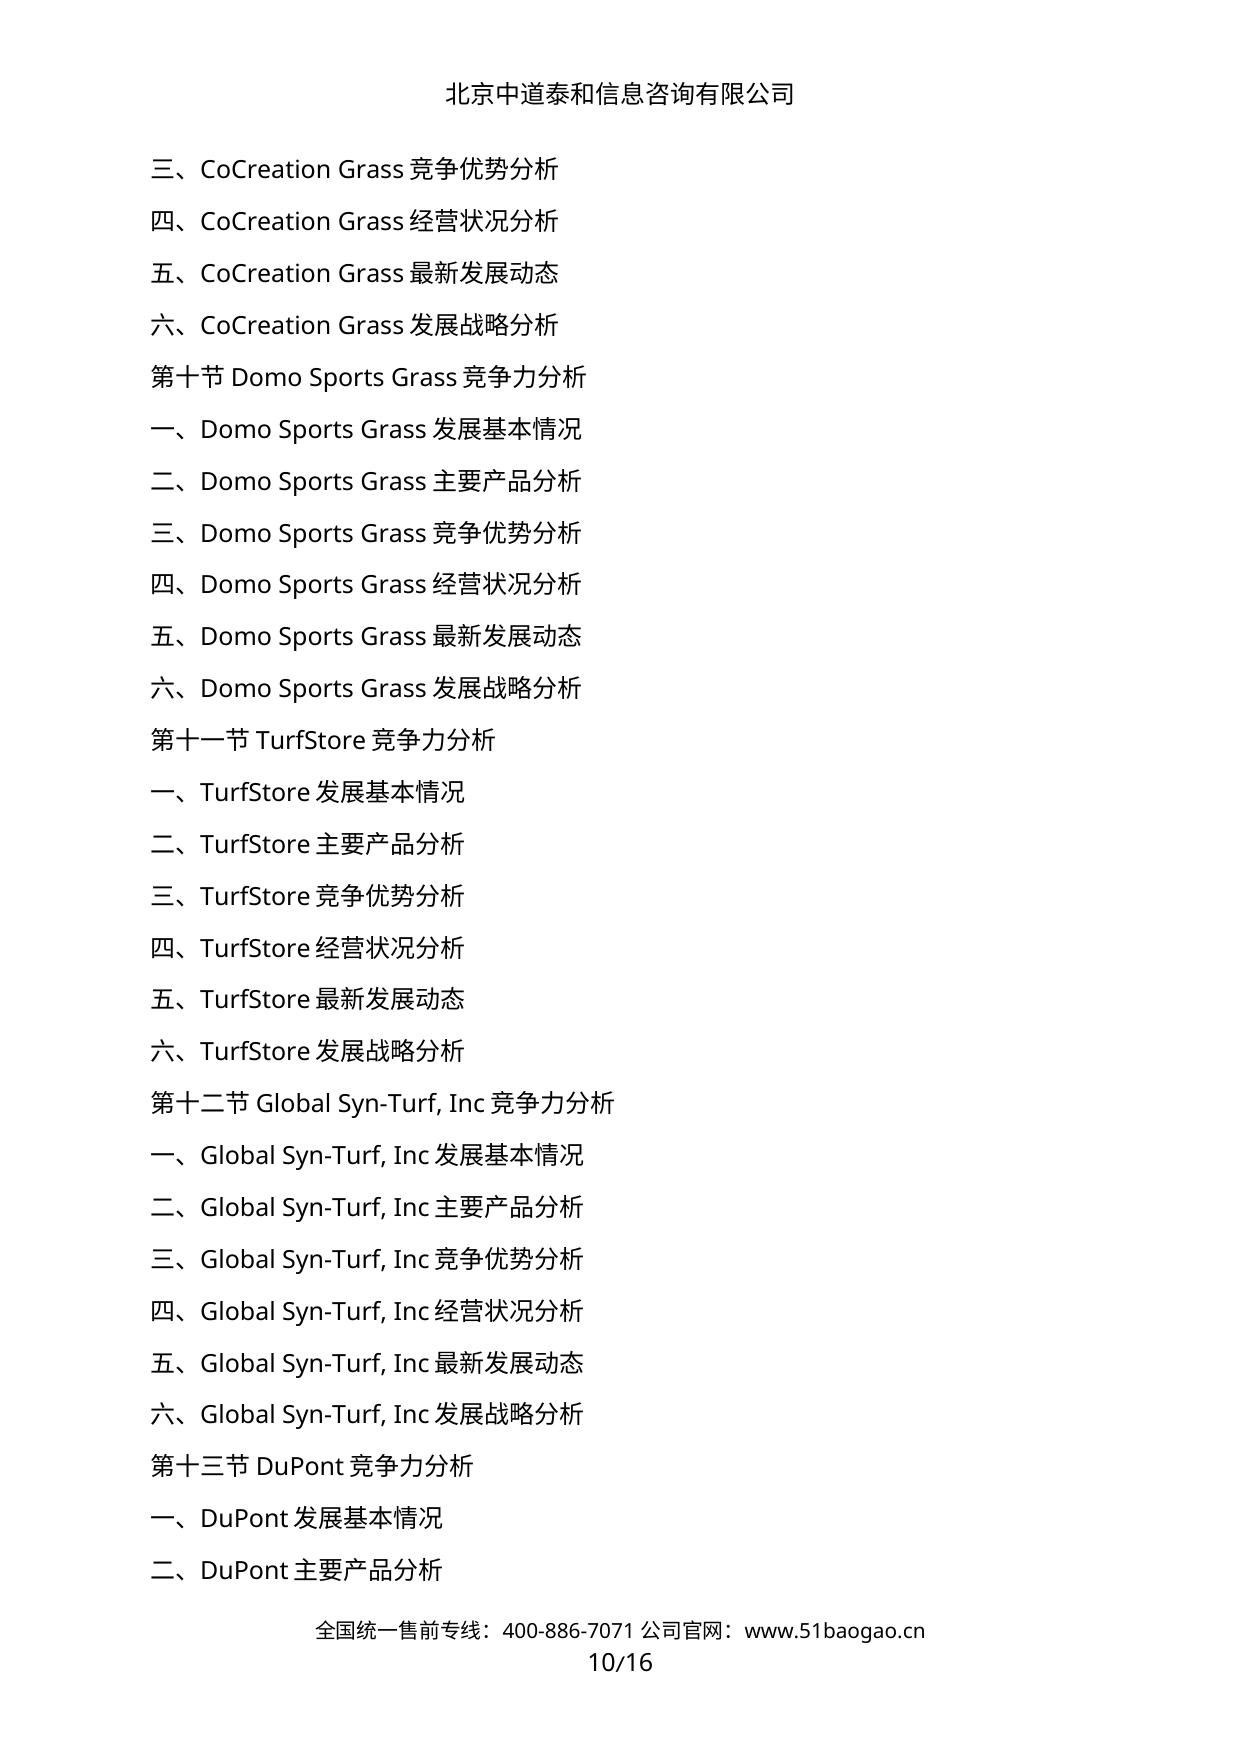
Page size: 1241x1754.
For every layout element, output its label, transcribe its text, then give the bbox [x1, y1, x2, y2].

text 五、TurfStore最新发展动态 [150, 980, 1090, 1016]
text 三、Global Syn-Turf, Inc竞争优势分析 [150, 1239, 1090, 1276]
text 一、Global Syn-Turf, Inc发展基本情况 [150, 1136, 1090, 1172]
text 五、Domo Sports Grass最新发展动态 [150, 617, 1090, 653]
text 二、DuPont主要产品分析 [150, 1551, 1090, 1587]
text 六、TurfStore发展战略分析 [150, 1032, 1090, 1068]
text 一、Domo Sports Grass发展基本情况 [150, 409, 1090, 446]
text 第十节 Domo Sports Grass竞争力分析 [150, 357, 1090, 394]
text 二、Global Syn-Turf, Inc主要产品分析 [150, 1187, 1090, 1224]
text 一、TurfStore发展基本情况 [150, 772, 1090, 809]
text 一、DuPont发展基本情况 [150, 1499, 1090, 1535]
text 五、Global Syn-Turf, Inc最新发展动态 [150, 1343, 1090, 1379]
text 六、Global Syn-Turf, Inc发展战略分析 [150, 1395, 1090, 1431]
text 六、Domo Sports Grass发展战略分析 [150, 669, 1090, 705]
text 三、Domo Sports Grass竞争优势分析 [150, 513, 1090, 549]
text 第十一节 TurfStore竞争力分析 [150, 721, 1090, 757]
text 六、CoCreation Grass发展战略分析 [150, 306, 1090, 342]
text 四、CoCreation Grass经营状况分析 [150, 202, 1090, 238]
text 四、Global Syn-Turf, Inc经营状况分析 [150, 1291, 1090, 1327]
text 第十二节 Global Syn-Turf, Inc竞争力分析 [150, 1084, 1090, 1120]
text 三、TurfStore竞争优势分析 [150, 876, 1090, 912]
text 四、Domo Sports Grass经营状况分析 [150, 565, 1090, 601]
text 五、CoCreation Grass最新发展动态 [150, 254, 1090, 290]
text 四、TurfStore经营状况分析 [150, 928, 1090, 964]
text 二、Domo Sports Grass主要产品分析 [150, 461, 1090, 497]
text 二、TurfStore主要产品分析 [150, 824, 1090, 861]
text 三、CoCreation Grass竞争优势分析 [150, 150, 1090, 186]
text 第十三节 DuPont竞争力分析 [150, 1447, 1090, 1483]
